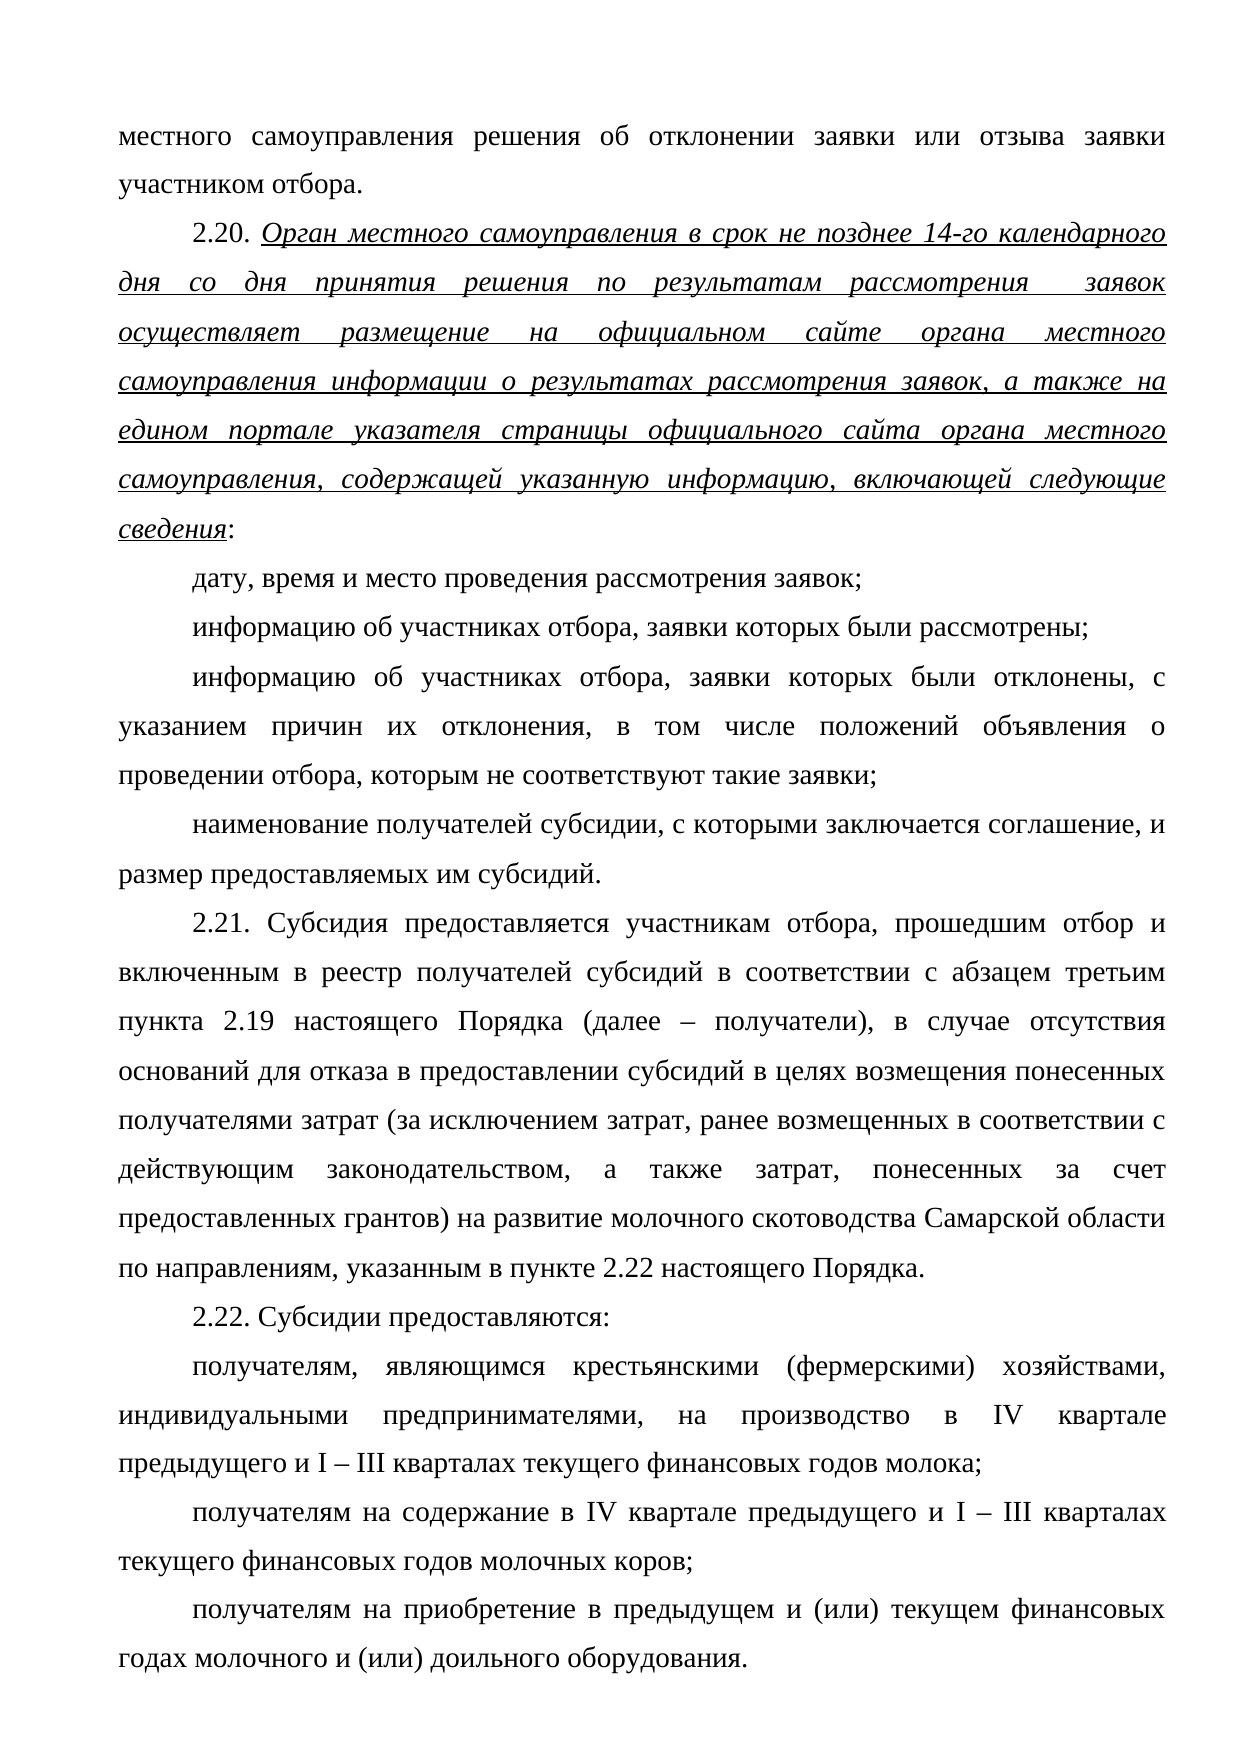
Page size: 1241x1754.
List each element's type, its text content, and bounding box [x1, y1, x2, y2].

text получателям на приобретение в предыдущем и (или) текущем финансовых годах молочного и (или) доильного оборудования. [118, 1591, 1167, 1673]
text 2.21. Субсидия предоставляется участникам отбора, прошедшим отбор и включенным в реестр получателей субсидий в соответствии с абзацем третьим пункта 2.19 настоящего Порядка (далее – получатели), в случае отсутствия оснований для отказа в предоставлении субсидий в целях возмещения понесенных получателями затрат (за исключением затрат, ранее возмещенных в соответствии с действующим законодательством, а также затрат, понесенных за счет предоставленных грантов) на развитие молочного скотоводства Самарской области по направлениям, указанным в пункте 2.22 настоящего Порядка. [118, 905, 1167, 1283]
text наименование получателей субсидии, с которыми заключается соглашение, и размер предоставляемых им субсидий. [118, 806, 1167, 889]
text информацию об участниках отбора, заявки которых были отклонены, с указанием причин их отклонения, в том числе положений объявления о проведении отбора, которым не соответствуют такие заявки; [118, 659, 1167, 791]
text 2.20. Орган местного самоуправления в срок не позднее 14-го календарного дня со дня принятия решения по результатам рассмотрения заявок осуществляет размещение на официальном сайте органа местного самоуправления информации о результатах рассмотрения заявок, а также на едином портале указателя страницы официального сайта органа местного самоуправления, содержащей указанную информацию, включающей следующие сведения: [118, 215, 1167, 392]
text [118, 118, 1167, 200]
text информацию об участниках отбора, заявки которых были рассмотрены; [118, 609, 1167, 643]
text получателям на содержание в IV квартале предыдущего и I – III кварталах текущего финансовых годов молочных коров; [118, 1494, 1167, 1576]
text 2.20. Орган местного самоуправления в срок не позднее 14-го календарного дня со дня принятия решения по результатам рассмотрения заявок осуществляет размещение на официальном сайте органа местного самоуправления информации о результатах рассмотрения заявок, а также на едином портале указателя страницы официального сайта органа местного самоуправления, содержащей указанную информацию, включающей следующие сведения: [118, 394, 1167, 441]
text 2.22. Субсидии предоставляются: [118, 1299, 1167, 1333]
text 2.20. Орган местного самоуправления в срок не позднее 14-го календарного дня со дня принятия решения по результатам рассмотрения заявок осуществляет размещение на официальном сайте органа местного самоуправления информации о результатах рассмотрения заявок, а также на едином портале указателя страницы официального сайта органа местного самоуправления, содержащей указанную информацию, включающей следующие сведения: [118, 443, 1167, 544]
text получателям, являющимся крестьянскими (фермерскими) хозяйствами, индивидуальными предпринимателями, на производство в IV квартале предыдущего и I – III кварталах текущего финансовых годов молока; [118, 1348, 1167, 1479]
text дату, время и место проведения рассмотрения заявок; [118, 560, 1167, 594]
